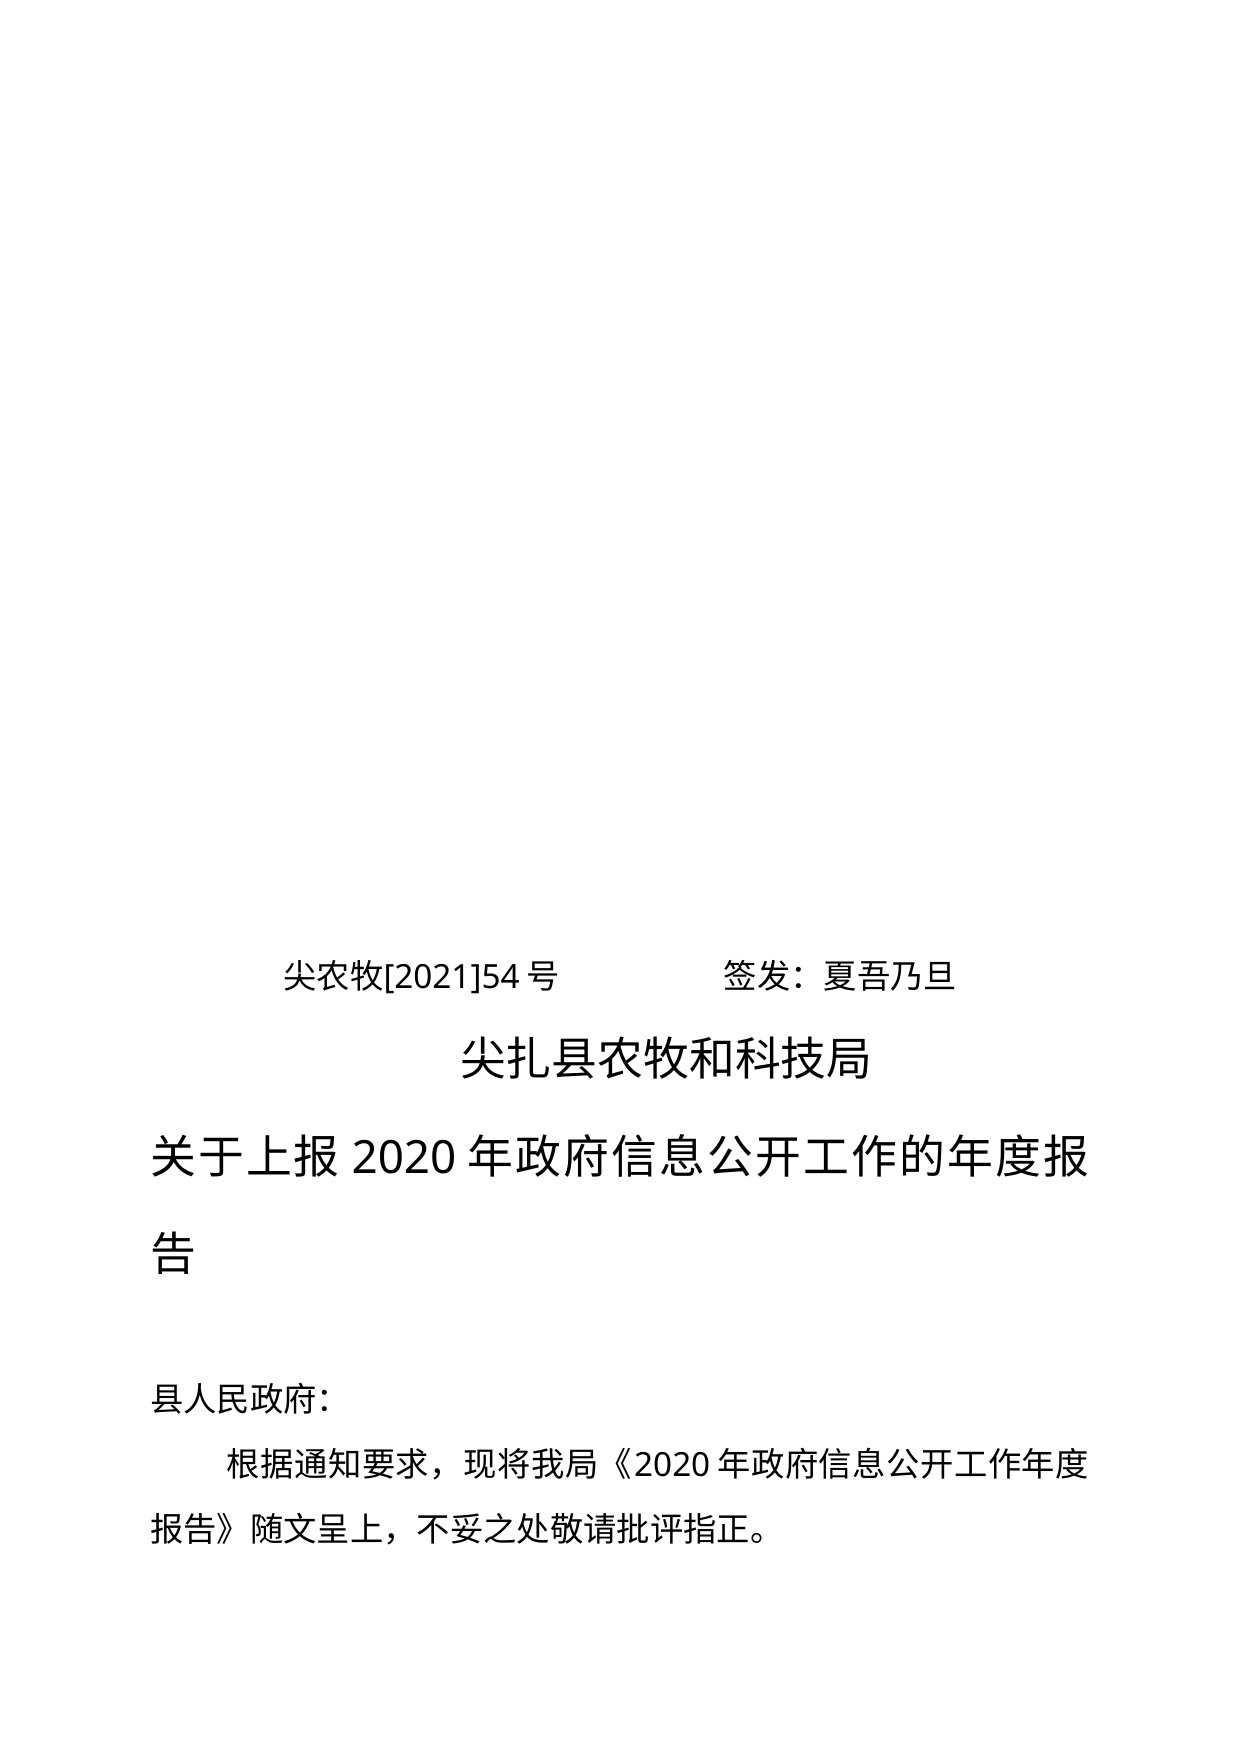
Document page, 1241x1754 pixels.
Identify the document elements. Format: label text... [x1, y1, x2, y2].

text 关于上报2020年政府信息公开工作的年度报告 [150, 1104, 1090, 1299]
text 尖农牧[2021]54号 签发：夏吾乃旦 [150, 942, 1090, 1007]
text 尖扎县农牧和科技局 [150, 1007, 1090, 1104]
text 根据通知要求，现将我局《2020年政府信息公开工作年度报告》随文呈上，不妥之处敬请批评指正。 [150, 1429, 1090, 1559]
text 县人民政府： [150, 1364, 1090, 1429]
